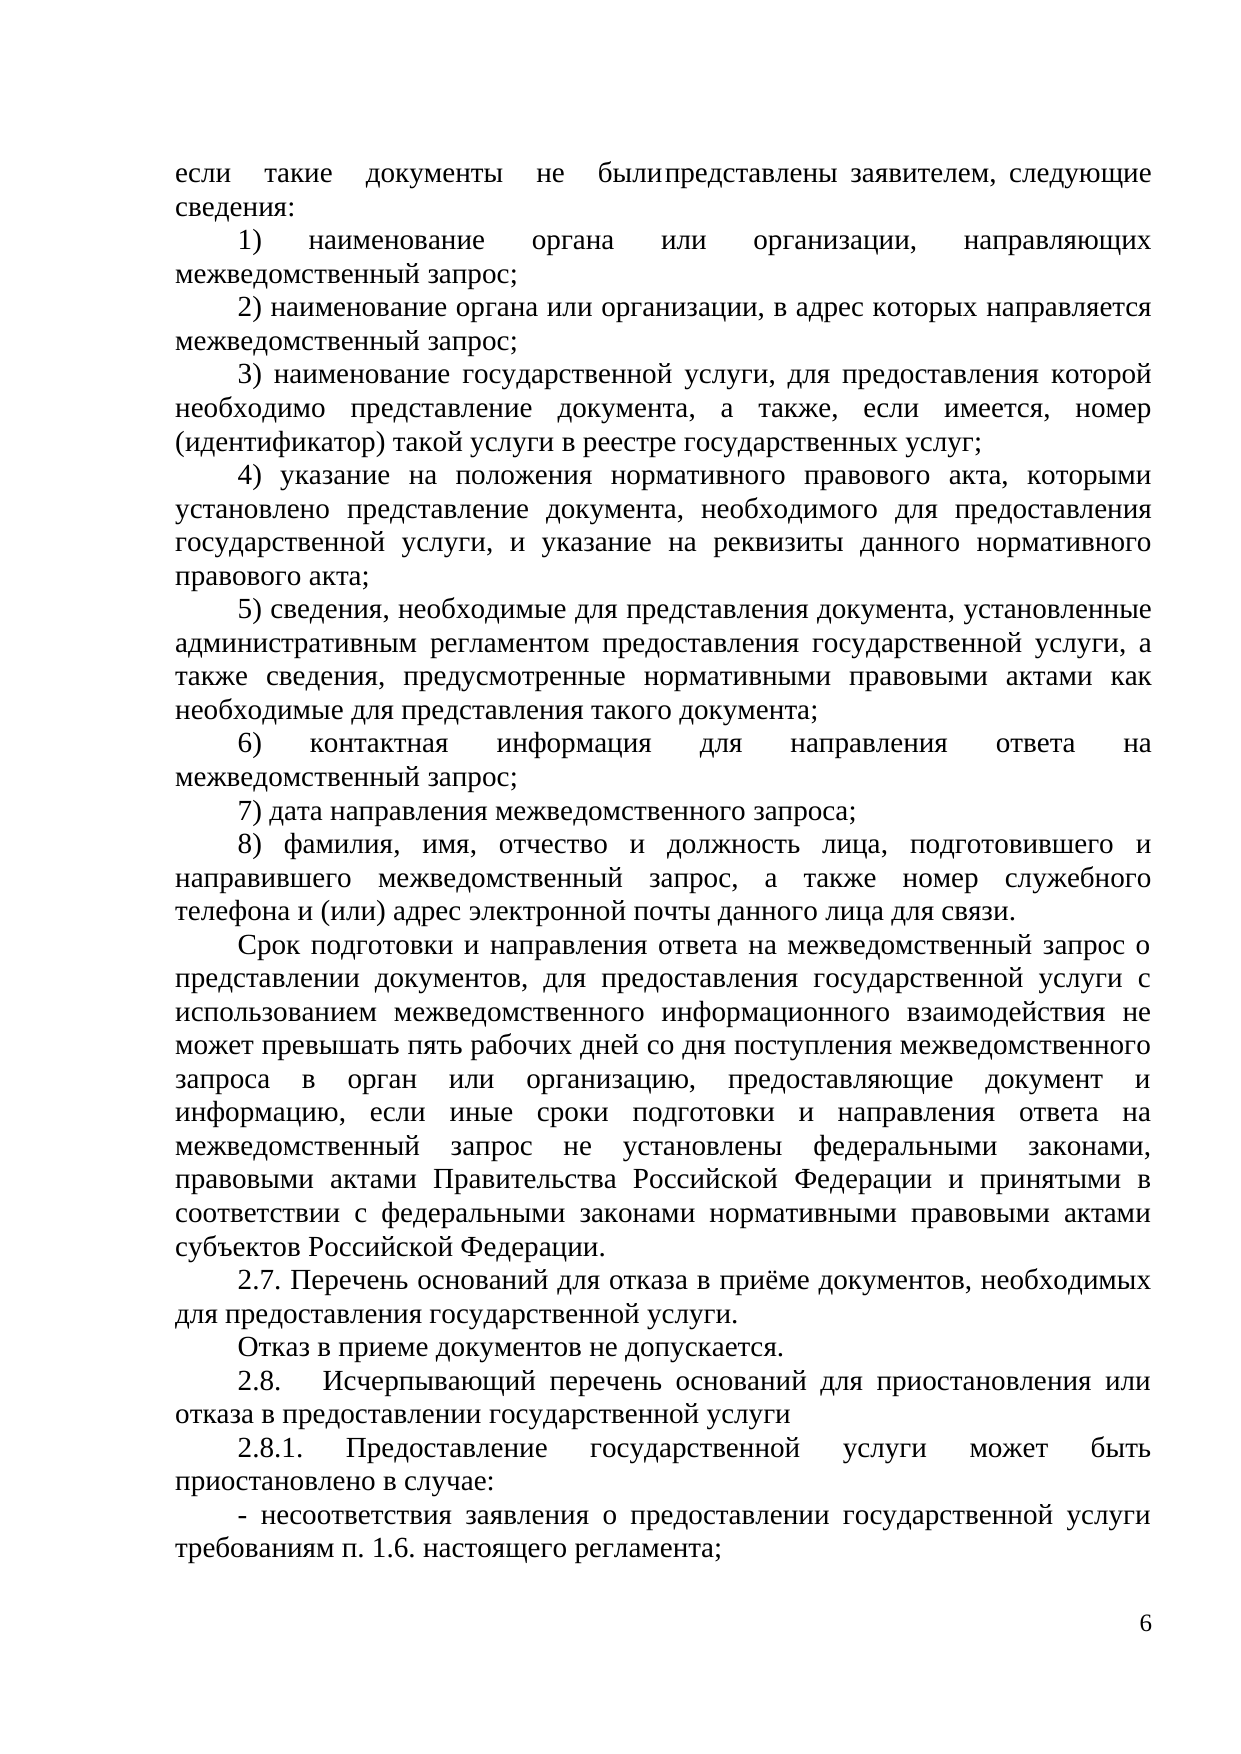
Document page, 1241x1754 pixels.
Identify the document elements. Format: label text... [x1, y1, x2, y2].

text 8) фамилия, имя, отчество и должность лица, подготовившего и направившего межведомственный запрос, а также номер служебного телефона и (или) адрес электронной почты данного лица для связи. [175, 826, 1152, 927]
text 1) наименование органа или организации, направляющих межведомственный запрос; [175, 222, 1152, 289]
text 5) сведения, необходимые для представления документа, установленные административным регламентом предоставления государственной услуги, а также сведения, предусмотренные нормативными правовыми актами как необходимые для представления такого документа; [175, 591, 1152, 726]
text Срок подготовки и направления ответа на межведомственный запрос о представлении документов, для предоставления государственной услуги с использованием межведомственного информационного взаимодействия не может превышать пять рабочих дней со дня поступления межведомственного запроса в орган или организацию, предоставляющие документ и информацию, если иные сроки подготовки и направления ответа на межведомственный запрос не установлены федеральными законами, правовыми актами Правительства Российской Федерации и принятыми в соответствии с федеральными законами нормативными правовыми актами субъектов Российской Федерации. [175, 927, 1152, 1262]
text 4) указание на положения нормативного правового акта, которыми установлено представление документа, необходимого для предоставления государственной услуги, и указание на реквизиты данного нормативного правового акта; [175, 457, 1152, 591]
list Исчерпывающий перечень оснований для приостановления или отказа в предоставлении государственной услуги [175, 1363, 1152, 1430]
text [175, 155, 1152, 222]
text 6) контактная информация для направления ответа на межведомственный запрос; [175, 726, 1152, 793]
text 2.7. Перечень оснований для отказа в приёме документов, необходимых для предоставления государственной услуги. [175, 1262, 1152, 1329]
text 2) наименование органа или организации, в адрес которых направляется межведомственный запрос; [175, 289, 1152, 357]
text 2.8.1. Предоставление государственной услуги может быть приостановлено в случае: [175, 1430, 1152, 1497]
text Отказ в приеме документов не допускается. [175, 1329, 1152, 1363]
text 3) наименование государственной услуги, для предоставления которой необходимо представление документа, а также, если имеется, номер (идентификатор) такой услуги в реестре государственных услуг; [175, 357, 1152, 457]
text 7) дата направления межведомственного запроса; [175, 793, 1152, 826]
text - несоответствия заявления о предоставлении государственной услуги требованиям п. 1.6. настоящего регламента; [175, 1497, 1152, 1564]
